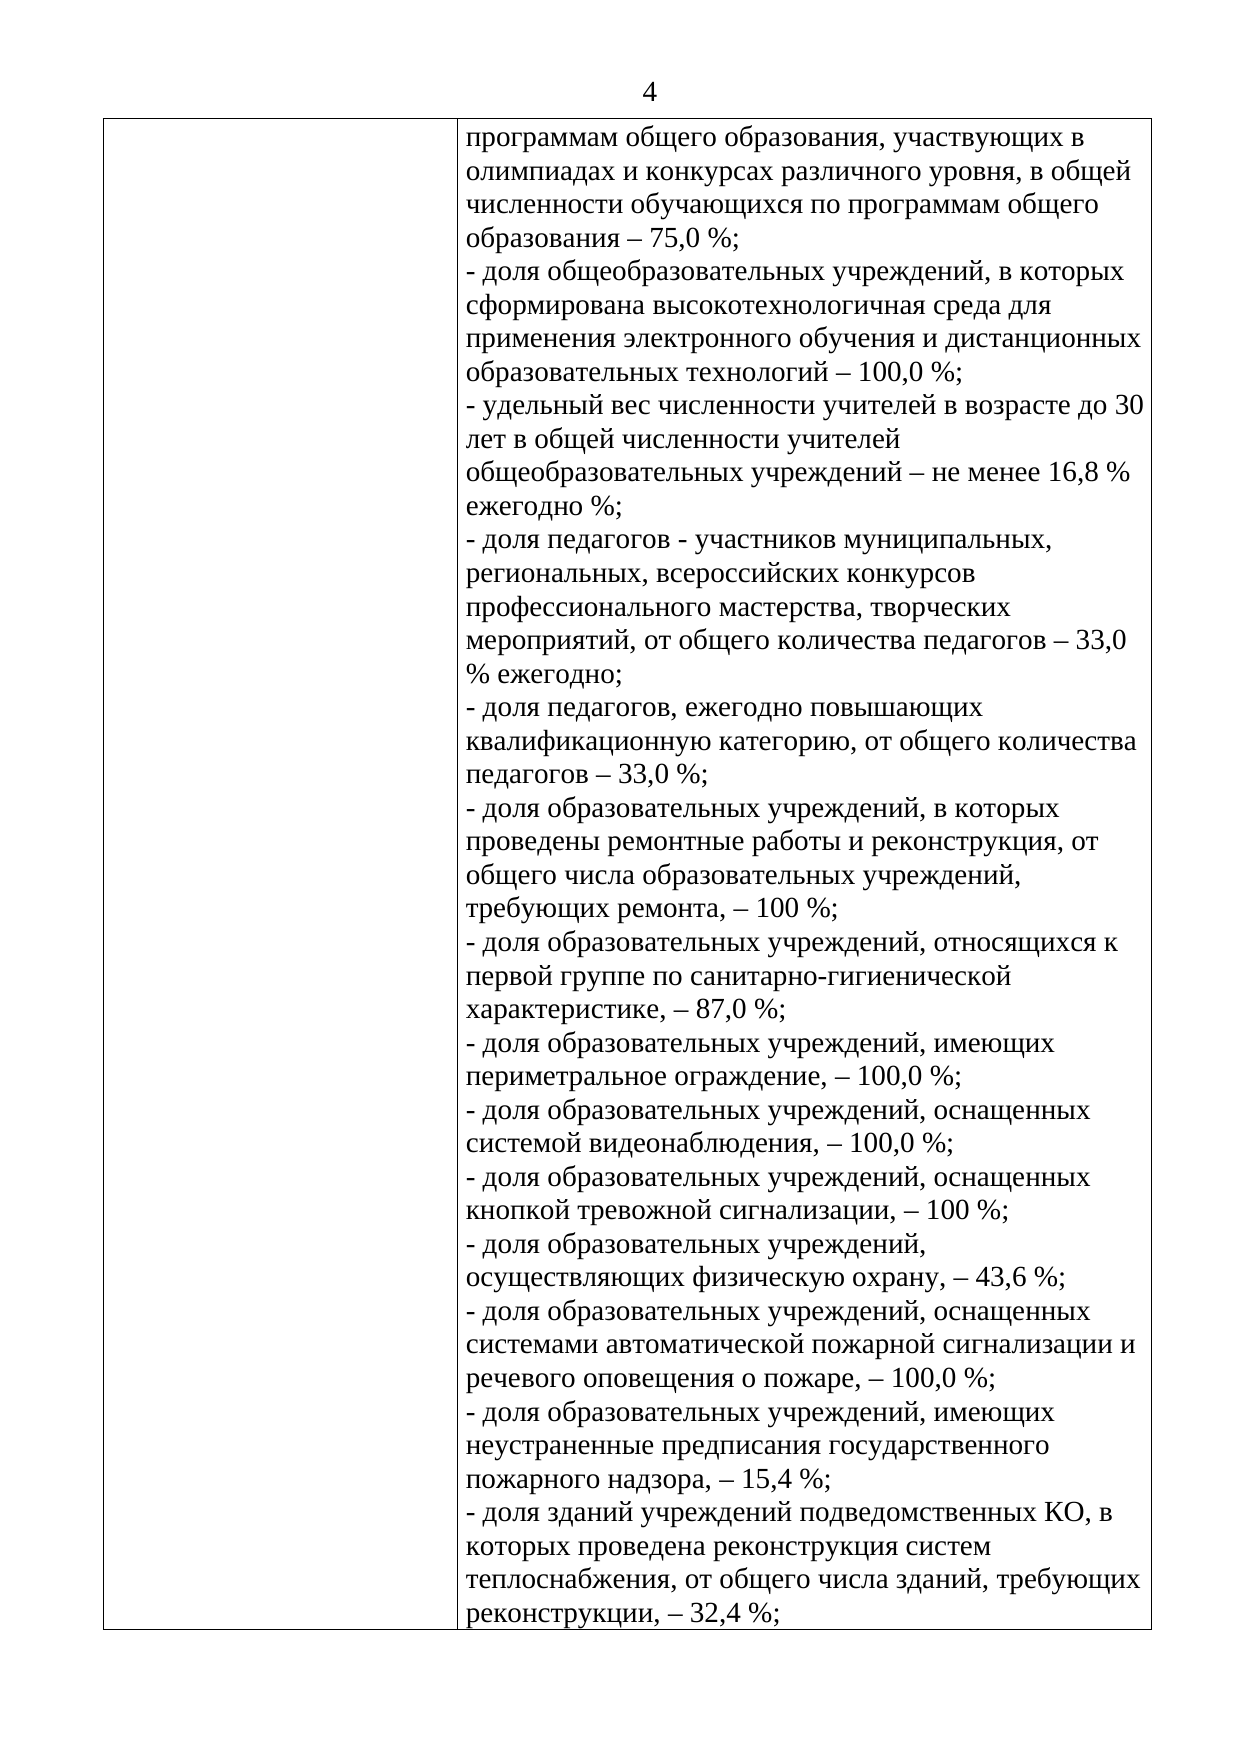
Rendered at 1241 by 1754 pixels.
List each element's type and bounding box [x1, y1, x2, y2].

table_cell [104, 119, 457, 1628]
table_cell [458, 119, 1151, 1628]
